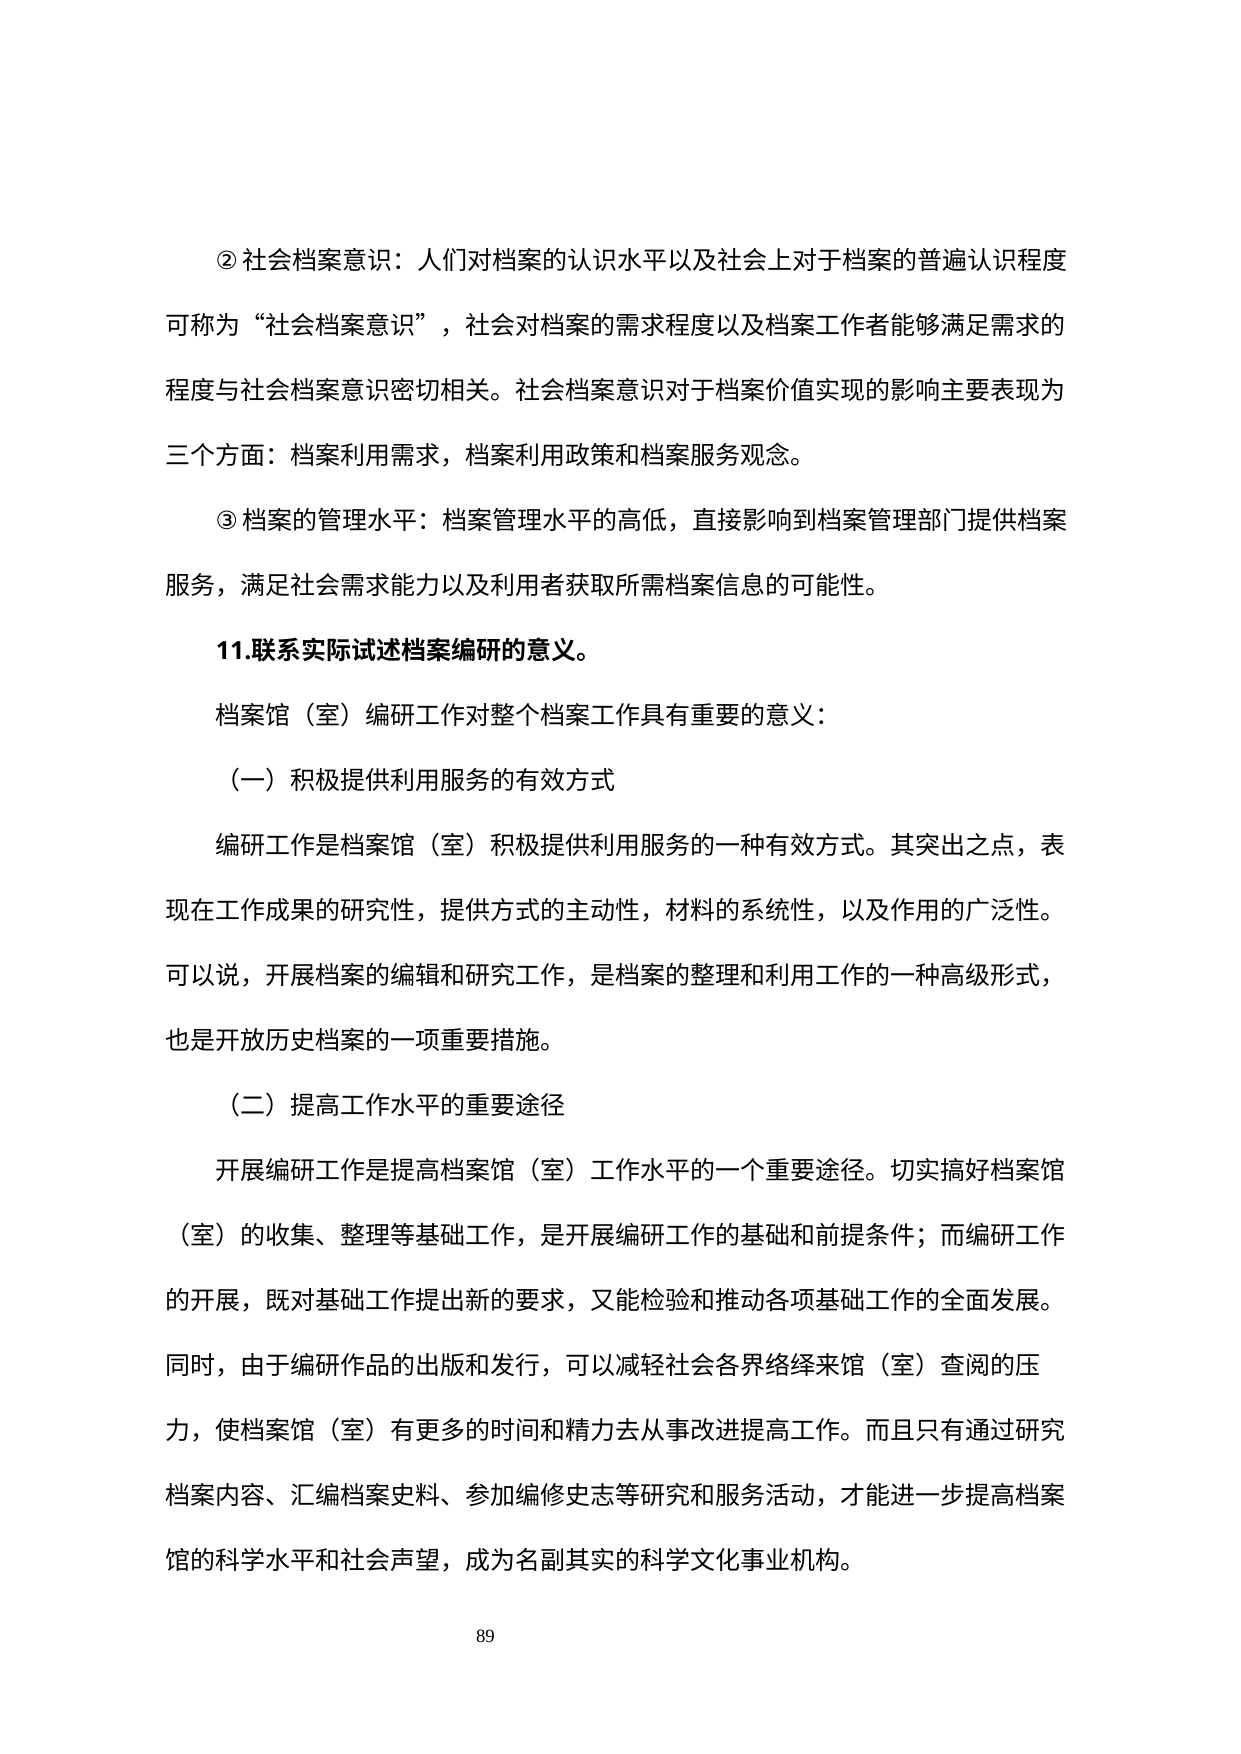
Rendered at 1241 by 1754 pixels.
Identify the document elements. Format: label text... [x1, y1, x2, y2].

text （二）提高工作水平的重要途径 [165, 1071, 1087, 1136]
text （一）积极提供利用服务的有效方式 [165, 746, 1087, 811]
text 编研工作是档案馆（室）积极提供利用服务的一种有效方式。其突出之点，表现在工作成果的研究性，提供方式的主动性，材料的系统性，以及作用的广泛性。可以说，开展档案的编辑和研究工作，是档案的整理和利用工作的一种高级形式，也是开放历史档案的一项重要措施。 [165, 811, 1087, 1071]
text ③档案的管理水平：档案管理水平的高低，直接影响到档案管理部门提供档案服务，满足社会需求能力以及利用者获取所需档案信息的可能性。 [165, 486, 1087, 616]
text ②社会档案意识：人们对档案的认识水平以及社会上对于档案的普遍认识程度可称为“社会档案意识”，社会对档案的需求程度以及档案工作者能够满足需求的程度与社会档案意识密切相关。社会档案意识对于档案价值实现的影响主要表现为三个方面：档案利用需求，档案利用政策和档案服务观念。 [165, 226, 1087, 486]
text 档案馆（室）编研工作对整个档案工作具有重要的意义： [165, 681, 1087, 746]
text 开展编研工作是提高档案馆（室）工作水平的一个重要途径。切实搞好档案馆（室）的收集、整理等基础工作，是开展编研工作的基础和前提条件；而编研工作的开展，既对基础工作提出新的要求，又能检验和推动各项基础工作的全面发展。同时，由于编研作品的出版和发行，可以减轻社会各界络绎来馆（室）查阅的压力，使档案馆（室）有更多的时间和精力去从事改进提高工作。而且只有通过研究档案内容、汇编档案史料、参加编修史志等研究和服务活动，才能进一步提高档案馆的科学水平和社会声望，成为名副其实的科学文化事业机构。 [165, 1136, 1087, 1591]
text 11.联系实际试述档案编研的意义。 [165, 616, 1087, 681]
